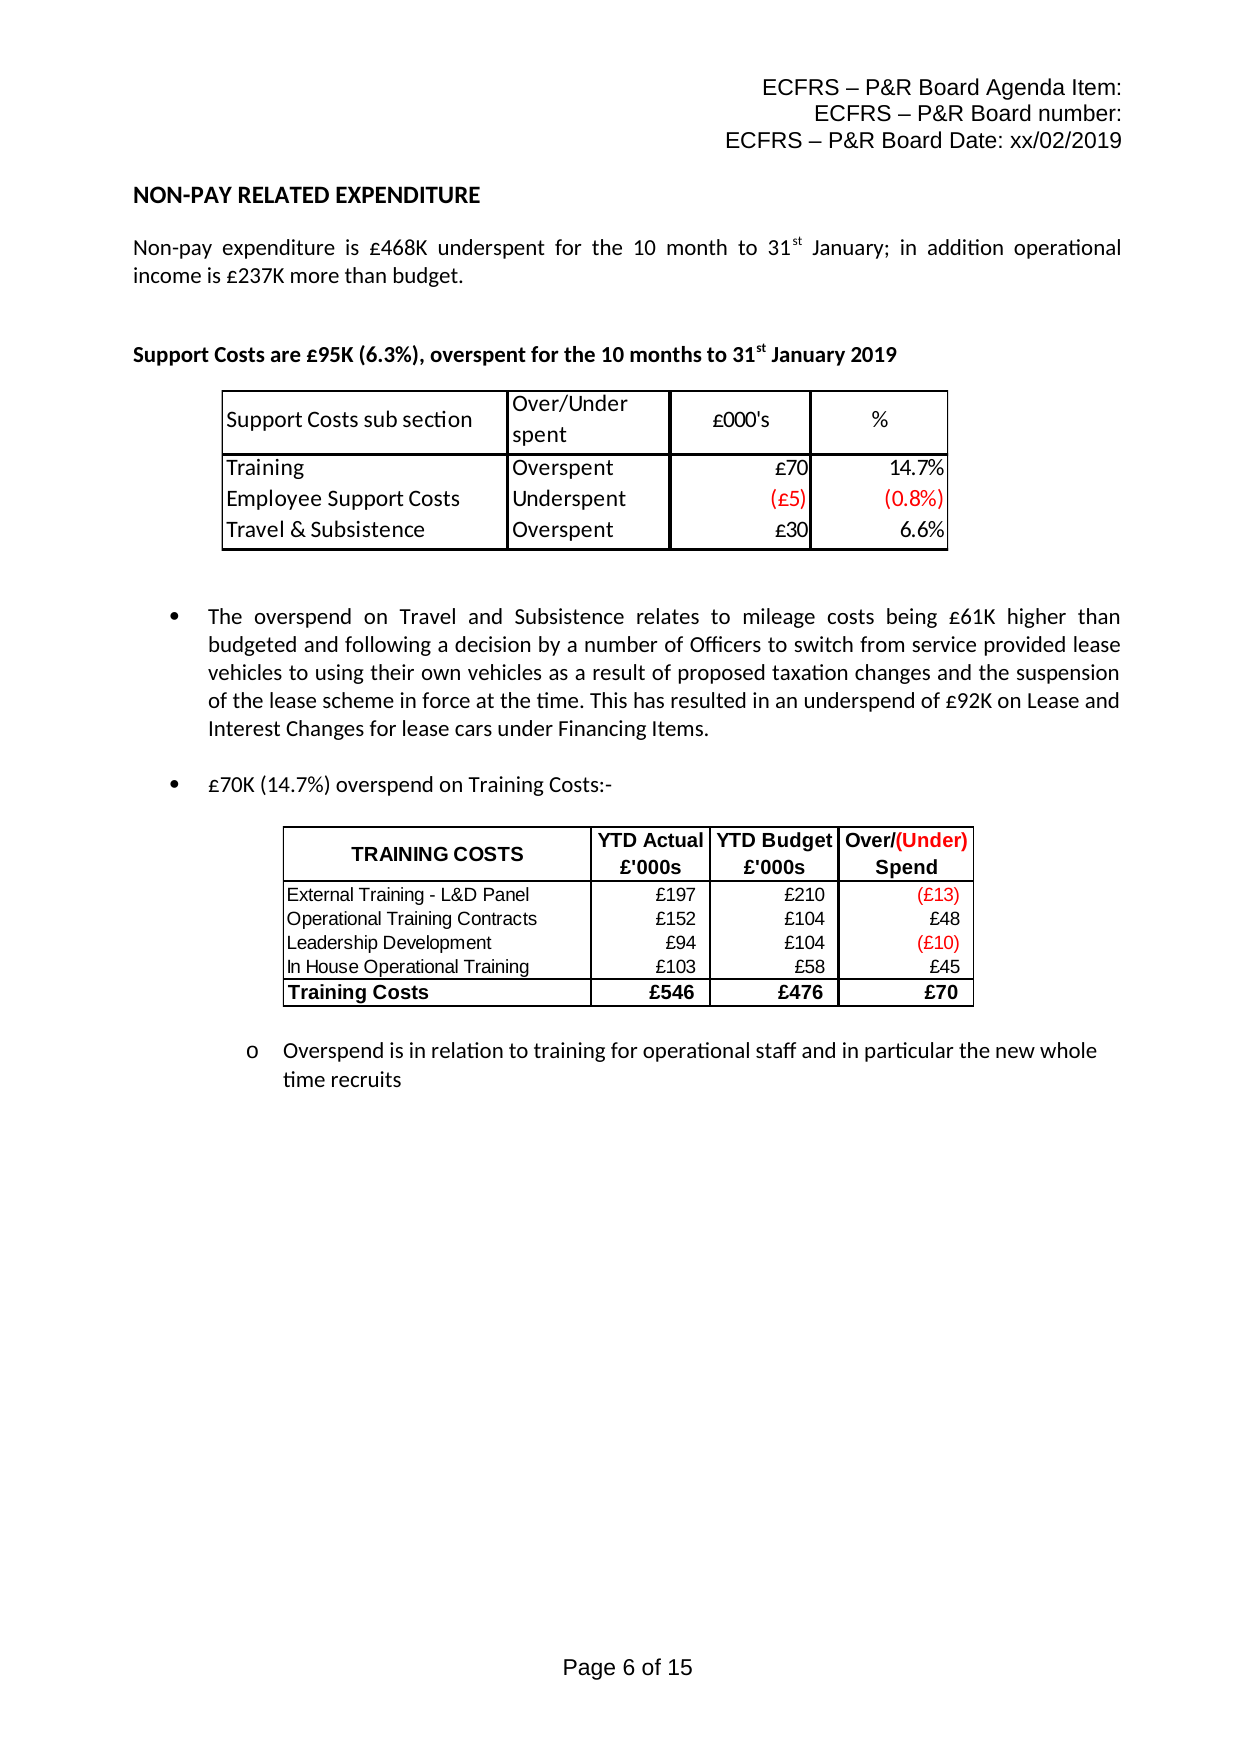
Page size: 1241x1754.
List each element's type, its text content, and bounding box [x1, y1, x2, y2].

list The overspend on Travel and Subsistence relates to mileage costs being £61K higher than budgeted and following a decision by a number of Officers to switch from service provided lease vehicles to using their own vehicles as a result of proposed taxation changes and the suspension of the lease scheme in force at the time. This has resulted in an underspend of £92K on Lease and Interest Changes for lease cars under Financing Items. [170, 602, 1122, 743]
text NON-PAY RELATED EXPENDITURE [133, 179, 1122, 210]
list £70K (14.7%) overspend on Training Costs:- [170, 771, 1122, 799]
list Overspend is in relation to training for operational staff and in particular the new whole time recruits [245, 1036, 1122, 1093]
text Support Costs are £95K (6.3%), overspent for the 10 months to 31st January 2019 [133, 340, 1122, 368]
text Non-pay expenditure is £468K underspent for the 10 month to 31st January; in addition operational income is £237K more than budget. [133, 233, 1122, 289]
